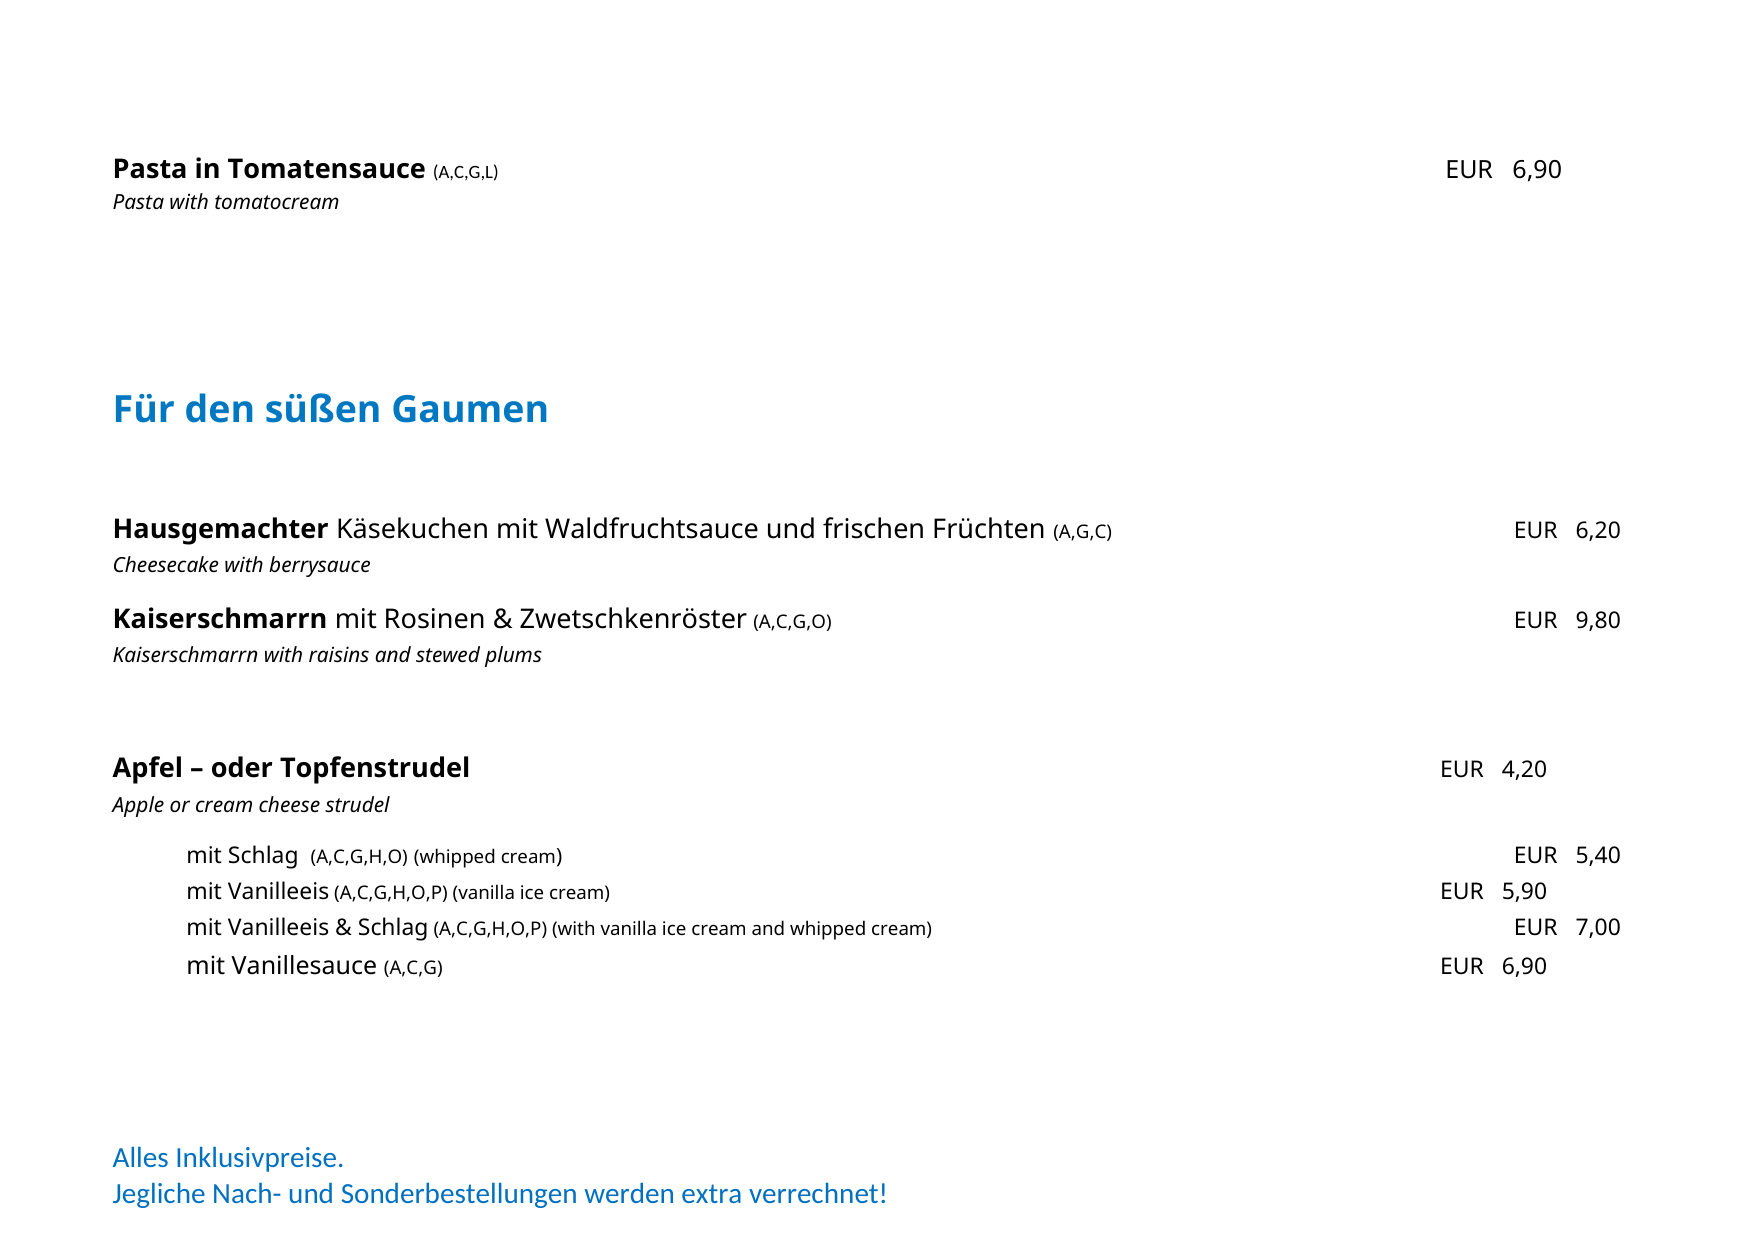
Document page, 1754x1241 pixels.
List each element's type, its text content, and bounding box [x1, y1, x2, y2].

text Apfel – oder Topfenstrudel EUR 4,20 Apple or cream cheese strudel [112, 749, 1641, 818]
text Pasta with tomatocream [112, 187, 1641, 215]
text Pasta in Tomatensauce (A,C,G,L) EUR 6,90 [112, 150, 1641, 187]
text Für den süßen Gaumen [112, 382, 1641, 433]
text mit Schlag (A,C,G,H,O) (whipped cream) EUR 5,40 mit Vanilleeis (A,C,G,H,O,P) (vanilla ice cream) EUR 5,90 mit Vanilleeis & Schlag (A,C,G,H,O,P) (with vanilla ice cream and whipped cream) EUR 7,00 mit Vanillesauce (A,C,G) EUR 6,90 [112, 839, 1641, 1017]
text Kaiserschmarrn mit Rosinen & Zwetschkenröster (A,C,G,O) EUR 9,80 Kaiserschmarrn with raisins and stewed plums [112, 599, 1641, 669]
text Hausgemachter Käsekuchen mit Waldfruchtsauce und frischen Früchten (A,G,C) EUR 6,20 Cheesecake with berrysauce [112, 509, 1641, 578]
